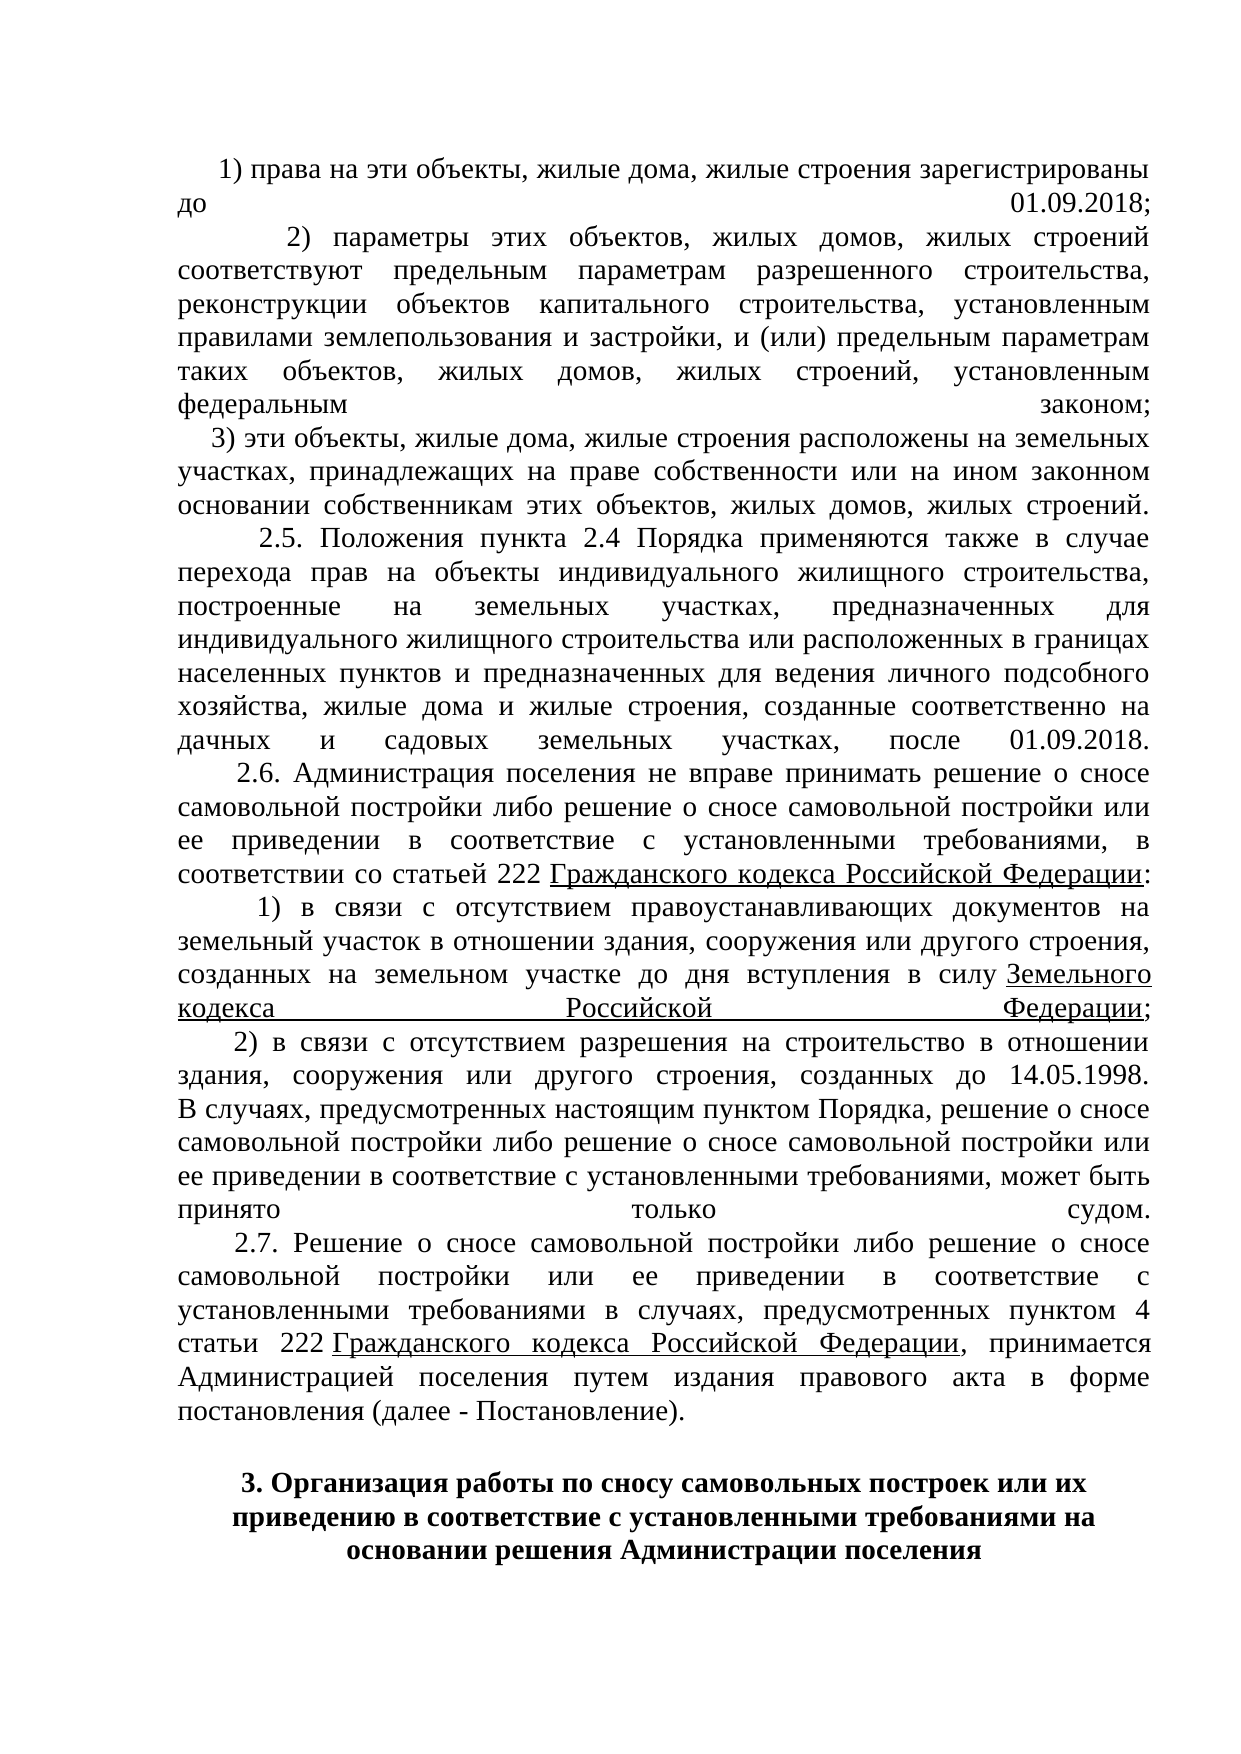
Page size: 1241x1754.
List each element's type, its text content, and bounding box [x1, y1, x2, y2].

text 3. Организация работы по сносу самовольных построек или их приведению в соответствие с установленными требованиями на основании решения Администрации поселения [177, 1465, 1152, 1566]
text 1) права на эти объекты, жилые дома, жилые строения зарегистрированы до 01.09.2018; 2) параметры этих объектов, жилых домов, жилых строений соответствуют предельным параметрам разрешенного строительства, реконструкции объектов капитального строительства, установленным правилами землепользования и застройки, и (или) предельным параметрам таких объектов, жилых домов, жилых строений, установленным федеральным законом; 3) эти объекты, жилые дома, жилые строения расположены на земельных участках, принадлежащих на праве собственности или на ином законном основании собственникам этих объектов, жилых домов, жилых строений. 2.5. Положения пункта 2.4 Порядка применяются также в случае перехода прав на объекты индивидуального жилищного строительства, построенные на земельных участках, предназначенных для индивидуального жилищного строительства или расположенных в границах населенных пунктов и предназначенных для ведения личного подсобного хозяйства, жилые дома и жилые строения, созданные соответственно на дачных и садовых земельных участках, после 01.09.2018. 2.6. Администрация поселения не вправе принимать решение о сносе самовольной постройки либо решение о сносе самовольной постройки или ее приведении в соответствие с установленными требованиями, в соответствии со статьей 222 Гражданского кодекса Российской Федерации: 1) в связи с отсутствием правоустанавливающих документов на земельный участок в отношении здания, сооружения или другого строения, созданных на земельном участке до дня вступления в силу Земельного кодекса Российской Федерации; 2) в связи с отсутствием разрешения на строительство в отношении здания, сооружения или другого строения, созданных до 14.05.1998. В случаях, предусмотренных настоящим пунктом Порядка, решение о сносе самовольной постройки либо решение о сносе самовольной постройки или ее приведении в соответствие с установленными требованиями, может быть принято только судом. 2.7. Решение о сносе самовольной постройки либо решение о сносе самовольной постройки или ее приведении в соответствие с установленными требованиями в случаях, предусмотренных пунктом 4 статьи 222 Гражданского кодекса Российской Федерации, принимается Администрацией поселения путем издания правового акта в форме постановления (далее - Постановление). [177, 118, 1152, 1426]
